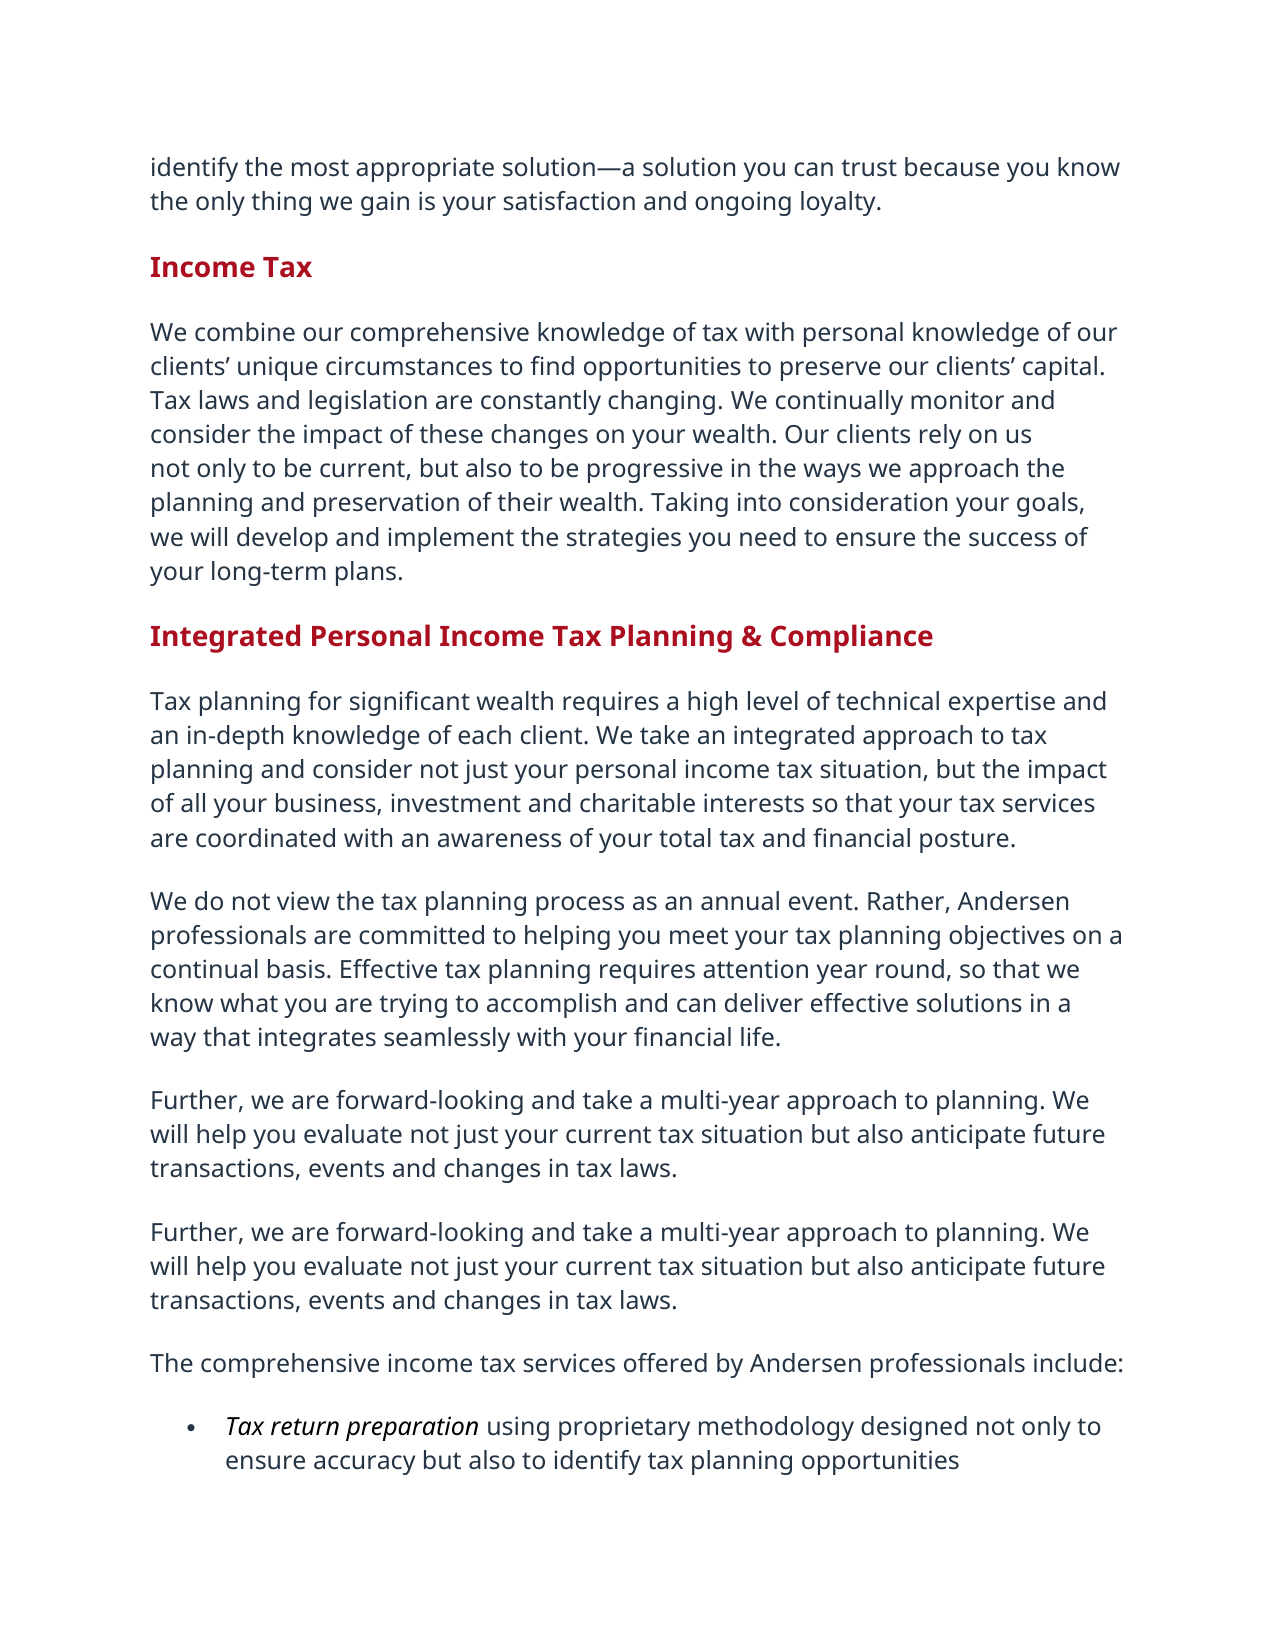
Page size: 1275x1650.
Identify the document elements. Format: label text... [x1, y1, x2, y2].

subtitle Integrated Personal Income Tax Planning & Compliance [150, 616, 1125, 655]
text We combine our comprehensive knowledge of tax with personal knowledge of our clients’ unique circumstances to find opportunities to preserve our clients’ capital. Tax laws and legislation are constantly changing. We continually monitor and consider the impact of these changes on your wealth. Our clients rely on us not only to be current, but also to be progressive in the ways we approach the planning and preservation of their wealth. Taking into consideration your goals, we will develop and implement the strategies you need to ensure the success of your long-term plans. [150, 315, 1125, 587]
text Tax planning for significant wealth requires a high level of technical expertise and an in-depth knowledge of each client. We take an integrated approach to tax planning and consider not just your personal income tax situation, but the impact of all your business, investment and charitable interests so that your tax services are coordinated with an awareness of your total tax and financial posture. [150, 684, 1125, 854]
list Tax return preparation using proprietary methodology designed not only to ensure accuracy but also to identify tax planning opportunities [187, 1409, 1125, 1477]
subtitle Income Tax [150, 247, 1125, 286]
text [150, 150, 1125, 218]
text We do not view the tax planning process as an annual event. Rather, Andersen professionals are committed to helping you meet your tax planning objectives on a continual basis. Effective tax planning requires attention year round, so that we know what you are trying to accomplish and can deliver effective solutions in a way that integrates seamlessly with your financial life. [150, 883, 1125, 1054]
text Further, we are forward-looking and take a multi-year approach to planning. We will help you evaluate not just your current tax situation but also anticipate future transactions, events and changes in tax laws. [150, 1083, 1125, 1185]
text The comprehensive income tax services offered by Andersen professionals include: [150, 1346, 1125, 1380]
text Further, we are forward-looking and take a multi-year approach to planning. We will help you evaluate not just your current tax situation but also anticipate future transactions, events and changes in tax laws. [150, 1214, 1125, 1316]
